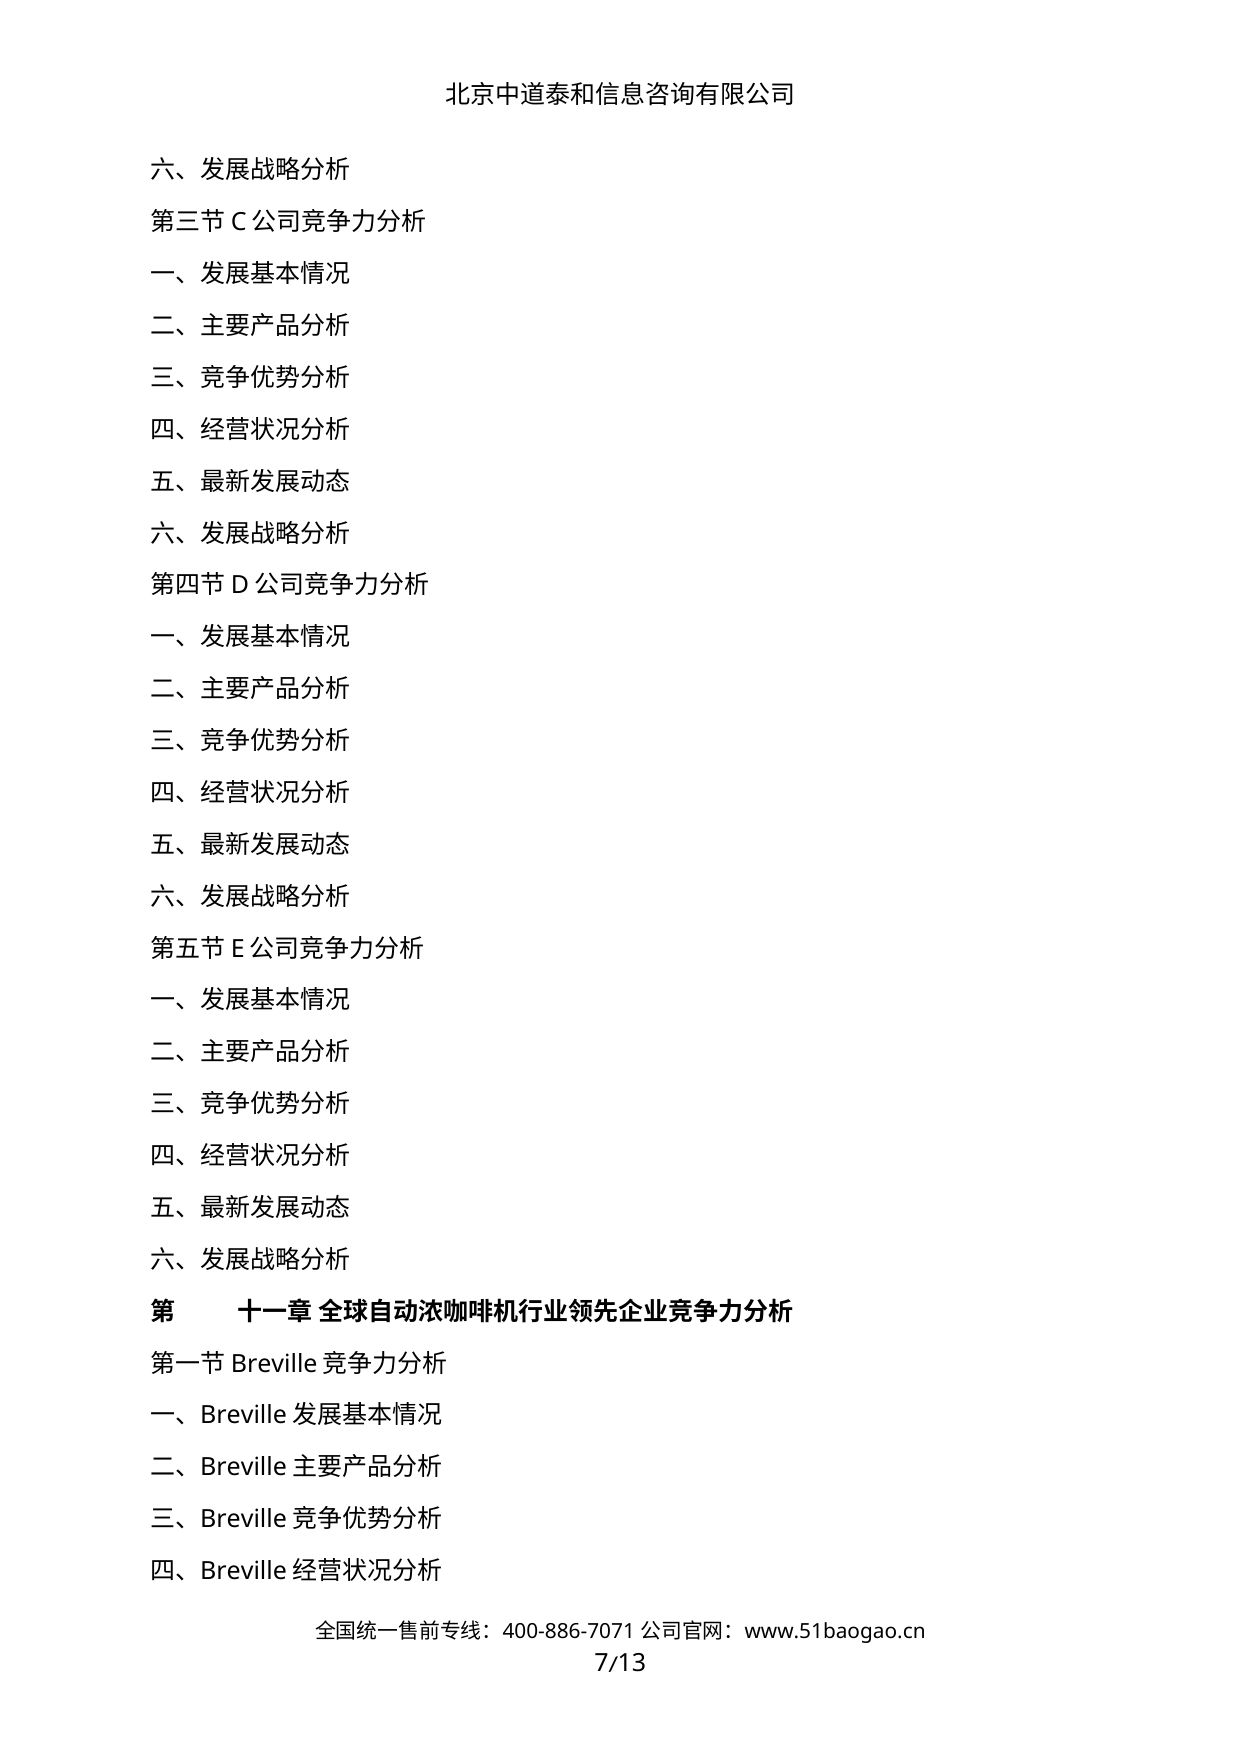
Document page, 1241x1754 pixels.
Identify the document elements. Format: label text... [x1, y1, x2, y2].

text 一、发展基本情况 [150, 617, 1090, 653]
text 四、经营状况分析 [150, 1136, 1090, 1172]
text 四、经营状况分析 [150, 772, 1090, 809]
text 四、经营状况分析 [150, 409, 1090, 446]
text 五、最新发展动态 [150, 1187, 1090, 1224]
text 三、竞争优势分析 [150, 1084, 1090, 1120]
text 六、发展战略分析 [150, 150, 1090, 186]
text 三、竞争优势分析 [150, 357, 1090, 394]
text 二、主要产品分析 [150, 306, 1090, 342]
text 一、发展基本情况 [150, 980, 1090, 1016]
text 六、发展战略分析 [150, 513, 1090, 549]
text 三、竞争优势分析 [150, 721, 1090, 757]
text 一、发展基本情况 [150, 254, 1090, 290]
text 第三节 C公司竞争力分析 [150, 202, 1090, 238]
text 第一节 Breville竞争力分析 [150, 1343, 1090, 1379]
text 五、最新发展动态 [150, 824, 1090, 861]
text 五、最新发展动态 [150, 461, 1090, 497]
text 四、Breville经营状况分析 [150, 1551, 1090, 1587]
text 第五节 E公司竞争力分析 [150, 928, 1090, 964]
text 二、Breville主要产品分析 [150, 1447, 1090, 1483]
text 三、Breville竞争优势分析 [150, 1499, 1090, 1535]
text 二、主要产品分析 [150, 1032, 1090, 1068]
text 二、主要产品分析 [150, 669, 1090, 705]
text 第 十一章 全球自动浓咖啡机行业领先企业竞争力分析 [150, 1291, 1090, 1327]
text 第四节 D公司竞争力分析 [150, 565, 1090, 601]
text 六、发展战略分析 [150, 1239, 1090, 1276]
text 六、发展战略分析 [150, 876, 1090, 912]
text 一、Breville发展基本情况 [150, 1395, 1090, 1431]
